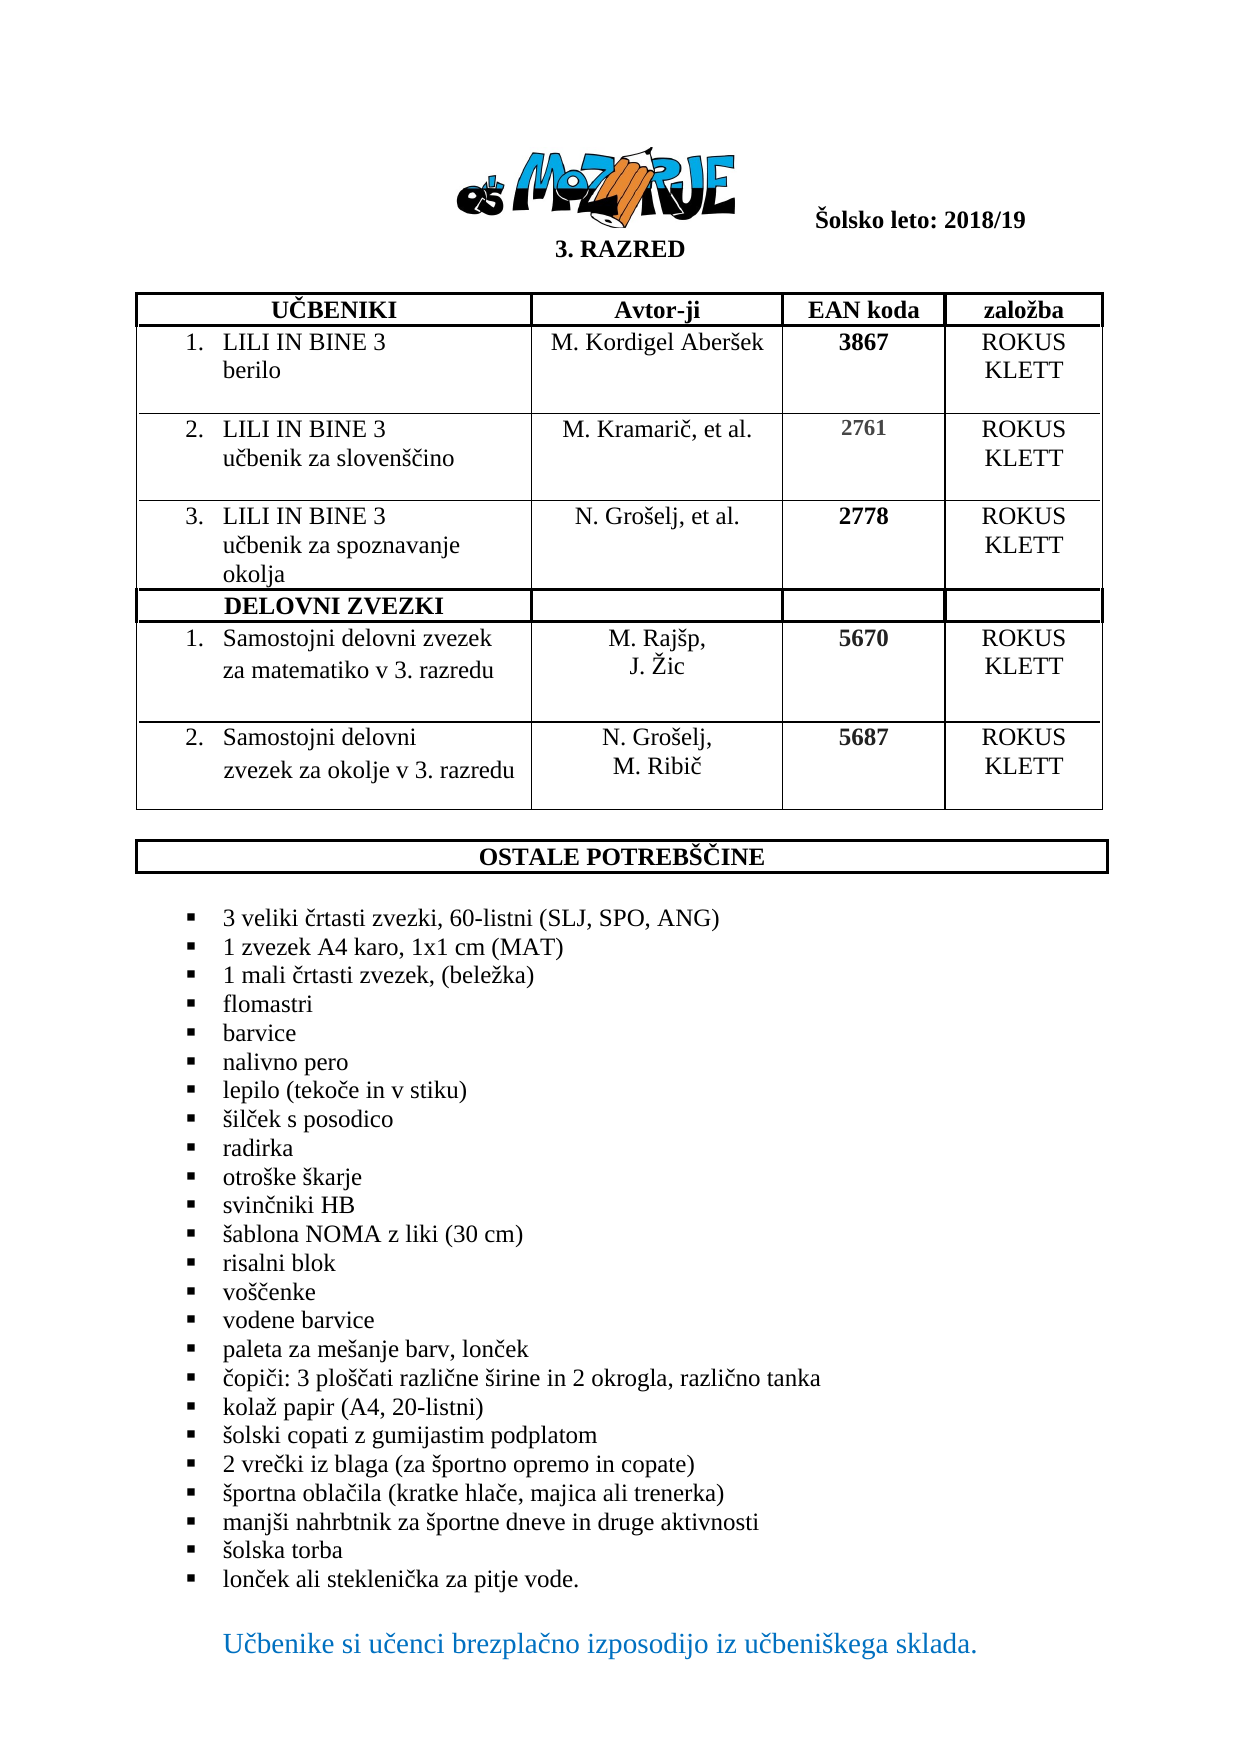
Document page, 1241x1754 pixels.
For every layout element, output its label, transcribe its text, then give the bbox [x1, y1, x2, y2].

table_cell 2761 [783, 414, 944, 500]
list čopiči: 3 ploščati različne širine in 2 okrogla, različno tanka [185, 1363, 1093, 1392]
list športna oblačila (kratke hlače, majica ali trenerka) [185, 1478, 1093, 1507]
list vodene barvice [185, 1305, 1093, 1334]
table_header EAN koda [784, 295, 943, 324]
text 3. RAZRED [148, 234, 1093, 263]
list 3 veliki črtasti zvezki, 60-listni (SLJ, SPO, ANG) [185, 903, 1093, 932]
table_cell [784, 591, 943, 619]
list svinčniki HB [185, 1190, 1093, 1219]
table_cell 2778 [783, 501, 944, 588]
list šolski copati z gumijastim podplatom [185, 1420, 1093, 1449]
table_cell 5687 [783, 723, 944, 809]
list flomastri [185, 989, 1093, 1018]
list 1 zvezek A4 karo, 1x1 cm (MAT) [185, 932, 1093, 960]
table_cell LILI IN BINE 3 učbenik za spoznavanje okolja [137, 500, 531, 588]
table_cell Samostojni delovni zvezek za okolje v 3. razredu [137, 721, 531, 809]
table_cell [533, 591, 781, 619]
table_cell M. Rajšp, J. Žic [532, 623, 782, 721]
picture [447, 147, 753, 229]
table_cell LILI IN BINE 3 učbenik za slovenščino [137, 413, 531, 500]
list kolaž papir (A4, 20-listni) [185, 1392, 1093, 1420]
list radirka [185, 1133, 1093, 1162]
table_header UČBENIKI [138, 295, 530, 324]
table_cell ROKUS KLETT [946, 620, 1102, 721]
list manjši nahrbtnik za športne dneve in druge aktivnosti [185, 1507, 1093, 1535]
list 2 vrečki iz blaga (za športno opremo in copate) [185, 1449, 1093, 1478]
list barvice [185, 1018, 1093, 1047]
table_cell 5670 [783, 623, 944, 721]
table_cell DELOVNI ZVEZKI [138, 588, 530, 619]
table_cell M. Kordigel Aberšek [532, 327, 782, 413]
list risalni blok [185, 1248, 1093, 1277]
table_cell N. Grošelj, M. Ribič [532, 723, 782, 809]
list lonček ali steklenička za pitje vode. [185, 1564, 1093, 1593]
table_cell ROKUS KLETT [946, 324, 1102, 413]
table_cell ROKUS KLETT [946, 500, 1102, 588]
table_cell Samostojni delovni zvezek za matematiko v 3. razredu [137, 620, 531, 721]
list paleta za mešanje barv, lonček [185, 1334, 1093, 1363]
list lepilo (tekoče in v stiku) [185, 1075, 1093, 1104]
table_header založba [947, 295, 1101, 324]
table_cell LILI IN BINE 3 berilo [137, 324, 531, 413]
table_cell N. Grošelj, et al. [532, 501, 782, 588]
list šablona NOMA z liki ( [185, 1219, 1093, 1248]
list 1 mali črtasti zvezek, (beležka) [185, 960, 1093, 989]
table_header OSTALE POTREBŠČINE [138, 842, 1106, 871]
table_cell 3867 [783, 327, 944, 413]
list otroške škarje [185, 1162, 1093, 1190]
table_cell ROKUS KLETT [946, 721, 1102, 809]
table_cell M. Kramarič, et al. [532, 414, 782, 500]
table_cell ROKUS KLETT [946, 413, 1102, 500]
table_cell [947, 588, 1101, 619]
list Učbenike si učenci brezplačno izposodijo iz učbeniškega sklada. [223, 1626, 1093, 1660]
list šolska torba [185, 1535, 1093, 1564]
list voščenke [185, 1277, 1093, 1305]
table_header Avtor-ji [533, 295, 781, 324]
list nalivno pero [185, 1047, 1093, 1075]
list šilček s posodico [185, 1104, 1093, 1133]
